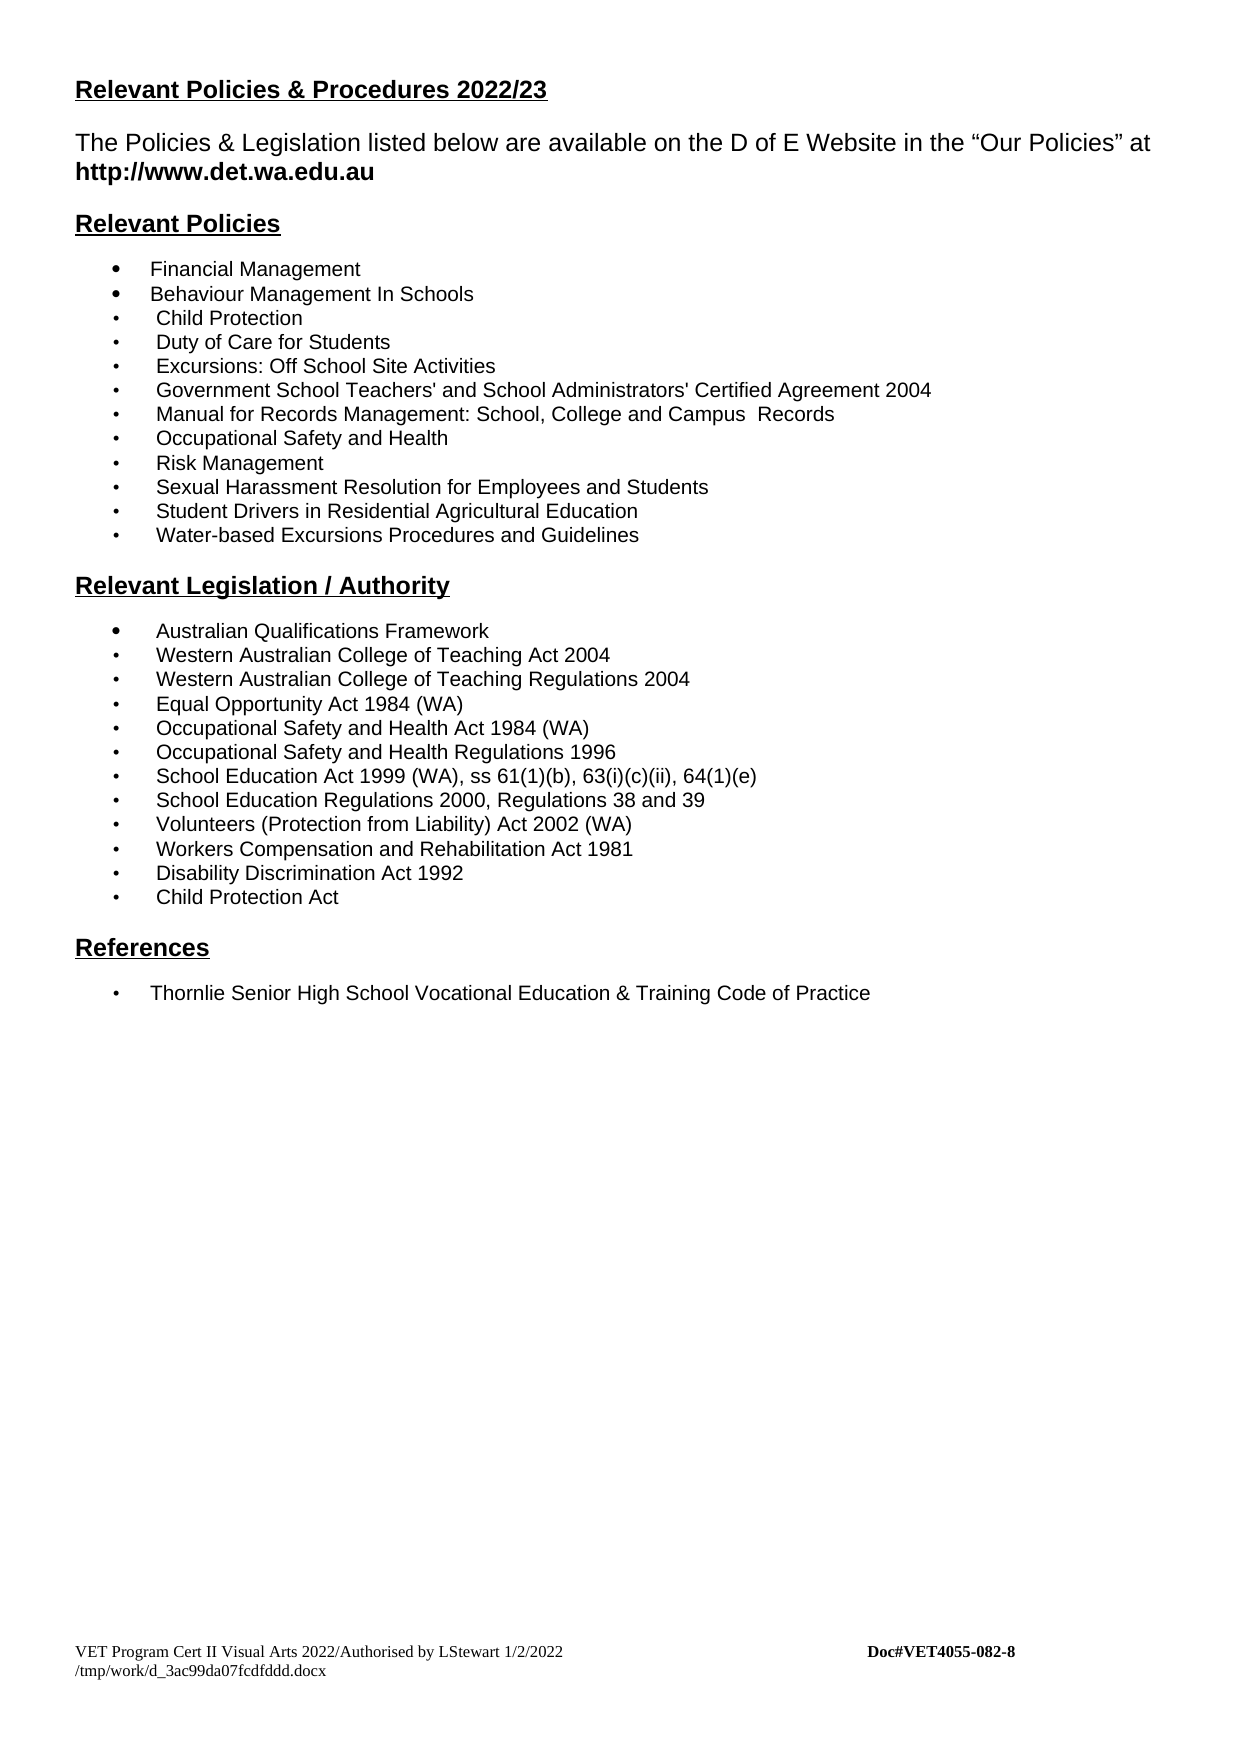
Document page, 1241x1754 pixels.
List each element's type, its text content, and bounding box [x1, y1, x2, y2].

list Behaviour Management In Schools [112, 281, 1165, 305]
list Water-based Excursions Procedures and Guidelines [112, 523, 1165, 547]
list of Teaching Regulations 2004 [112, 667, 1165, 691]
list School Education Act 1999 (WA), ss 61(1)(b), 63(i)(c)(ii), 64(1)(e) [112, 764, 1165, 788]
text Relevant Legislation / Authority [75, 571, 1165, 600]
list Occupational Safety and Health [112, 426, 1165, 450]
text The Policies & Legislation listed below are available on the D of E Website in the “Our Policies” at http://www.det.wa.edu.au [75, 128, 1165, 185]
list Financial Management [112, 257, 1165, 281]
list Child Protection [112, 305, 1165, 329]
list Western Australian College of Teaching Act 2004 [112, 643, 1165, 667]
text Relevant Policies [75, 209, 1165, 238]
list Volunteers (Protection from Liability) Act 2002 (WA) [112, 812, 1165, 836]
text Relevant Policies & Procedures 2022/23 [75, 75, 1165, 104]
list Duty of Care for Students [112, 329, 1165, 354]
list Student Drivers in Residential Agricultural Education [112, 499, 1165, 523]
list Manual for Records Management: School, College and Campus Records [112, 402, 1165, 426]
list Risk Management [112, 450, 1165, 474]
list Child Protection Act [112, 885, 1165, 909]
text References [75, 933, 1165, 962]
list Excursions: Off School Site Activities [112, 354, 1165, 378]
list Occupational Safety and Health Act 1984 (WA) [112, 716, 1165, 740]
list Occupational Safety and Health Regulations 1996 [112, 740, 1165, 764]
list School Education Regulations 2000, Regulations 38 and 39 [112, 788, 1165, 812]
list Workers Compensation and Rehabilitation Act 1981 [112, 836, 1165, 861]
list Sexual Harassment Resolution for Employees and Students [112, 474, 1165, 499]
list Vocational Education & Training Code of Practice [112, 981, 1165, 1005]
list Teachers' and School Administrators' Certified Agreement 2004 [112, 378, 1165, 402]
list Disability Discrimination Act 1992 [112, 861, 1165, 885]
list Australian Qualifications Framework [112, 619, 1165, 643]
list Equal Opportunity Act 1984 (WA) [112, 691, 1165, 716]
